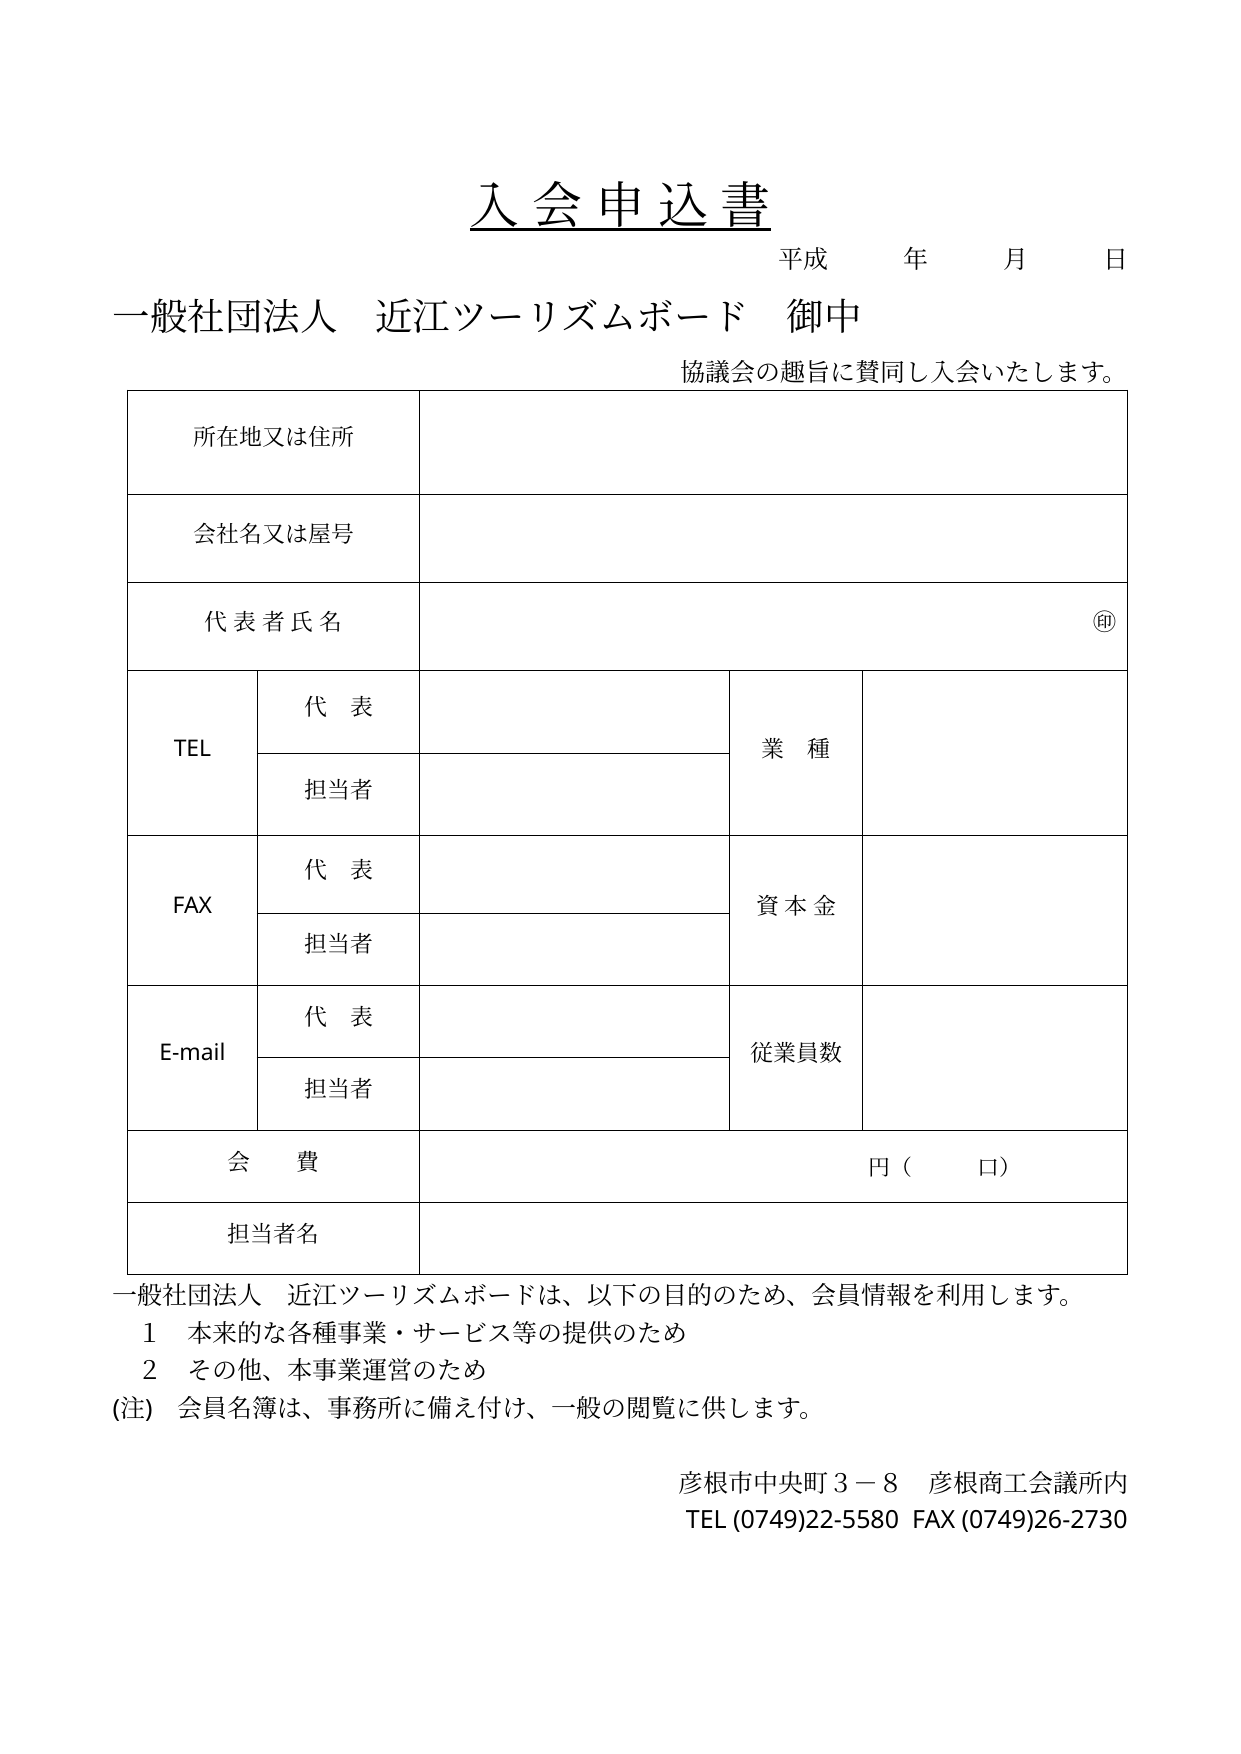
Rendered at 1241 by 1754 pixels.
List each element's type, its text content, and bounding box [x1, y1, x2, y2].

table_cell [420, 495, 1127, 582]
table_cell 担当者 [258, 1058, 419, 1130]
table_cell [420, 754, 729, 835]
table_cell 代 表 [258, 836, 419, 912]
table_cell [420, 986, 729, 1057]
table_cell [420, 914, 729, 985]
table_cell [863, 671, 1127, 835]
table_cell TEL [128, 671, 257, 835]
table_cell FAX [128, 836, 257, 985]
table_cell 会社名又は屋号 [128, 495, 419, 582]
table_cell [420, 1058, 729, 1130]
table_cell 代 表 [258, 986, 419, 1057]
table_header [420, 391, 1127, 494]
text 一般社団法人 近江ツーリズムボード 御中 [112, 277, 1128, 352]
table_cell 代 表 者 氏 名 [128, 583, 419, 670]
table_cell 資 本 金 [730, 836, 862, 985]
table_cell 従業員数 [730, 986, 862, 1130]
text 彦根市中央町３－８ 彦根商工会議所内 [112, 1463, 1128, 1500]
table_cell 会 費 [128, 1131, 419, 1202]
table_cell [420, 836, 729, 912]
table_header 所在地又は住所 [128, 391, 419, 494]
table_cell 円（ 口） [420, 1131, 1127, 1202]
table_cell 業 種 [730, 671, 862, 835]
table_cell 担当者名 [128, 1203, 419, 1274]
text 協議会の趣旨に賛同し入会いたします。 [112, 352, 1128, 389]
text (注) 会員名簿は、事務所に備え付け、一般の閲覧に供します。 [112, 1388, 1128, 1425]
table_cell 担当者 [258, 754, 419, 835]
table_cell 担当者 [258, 914, 419, 985]
table_cell [863, 836, 1127, 985]
text 平成 年 月 日 [112, 239, 1128, 277]
table_cell E-mail [128, 986, 257, 1130]
table_cell [863, 986, 1127, 1130]
text 一般社団法人 近江ツーリズムボードは、以下の目的のため、会員情報を利用します。 [112, 1275, 1128, 1313]
text TEL (0749)22-5580 FAX (0749)26-2730 [112, 1500, 1128, 1538]
text 入 会 申 込 書 [112, 164, 1128, 239]
table_cell [420, 671, 729, 752]
table_cell ㊞ [420, 583, 1127, 670]
table_cell [420, 1203, 1127, 1274]
text ２ その他、本事業運営のため [112, 1350, 1128, 1388]
text １ 本来的な各種事業・サービス等の提供のため [112, 1313, 1128, 1350]
table_cell 代 表 [258, 671, 419, 752]
